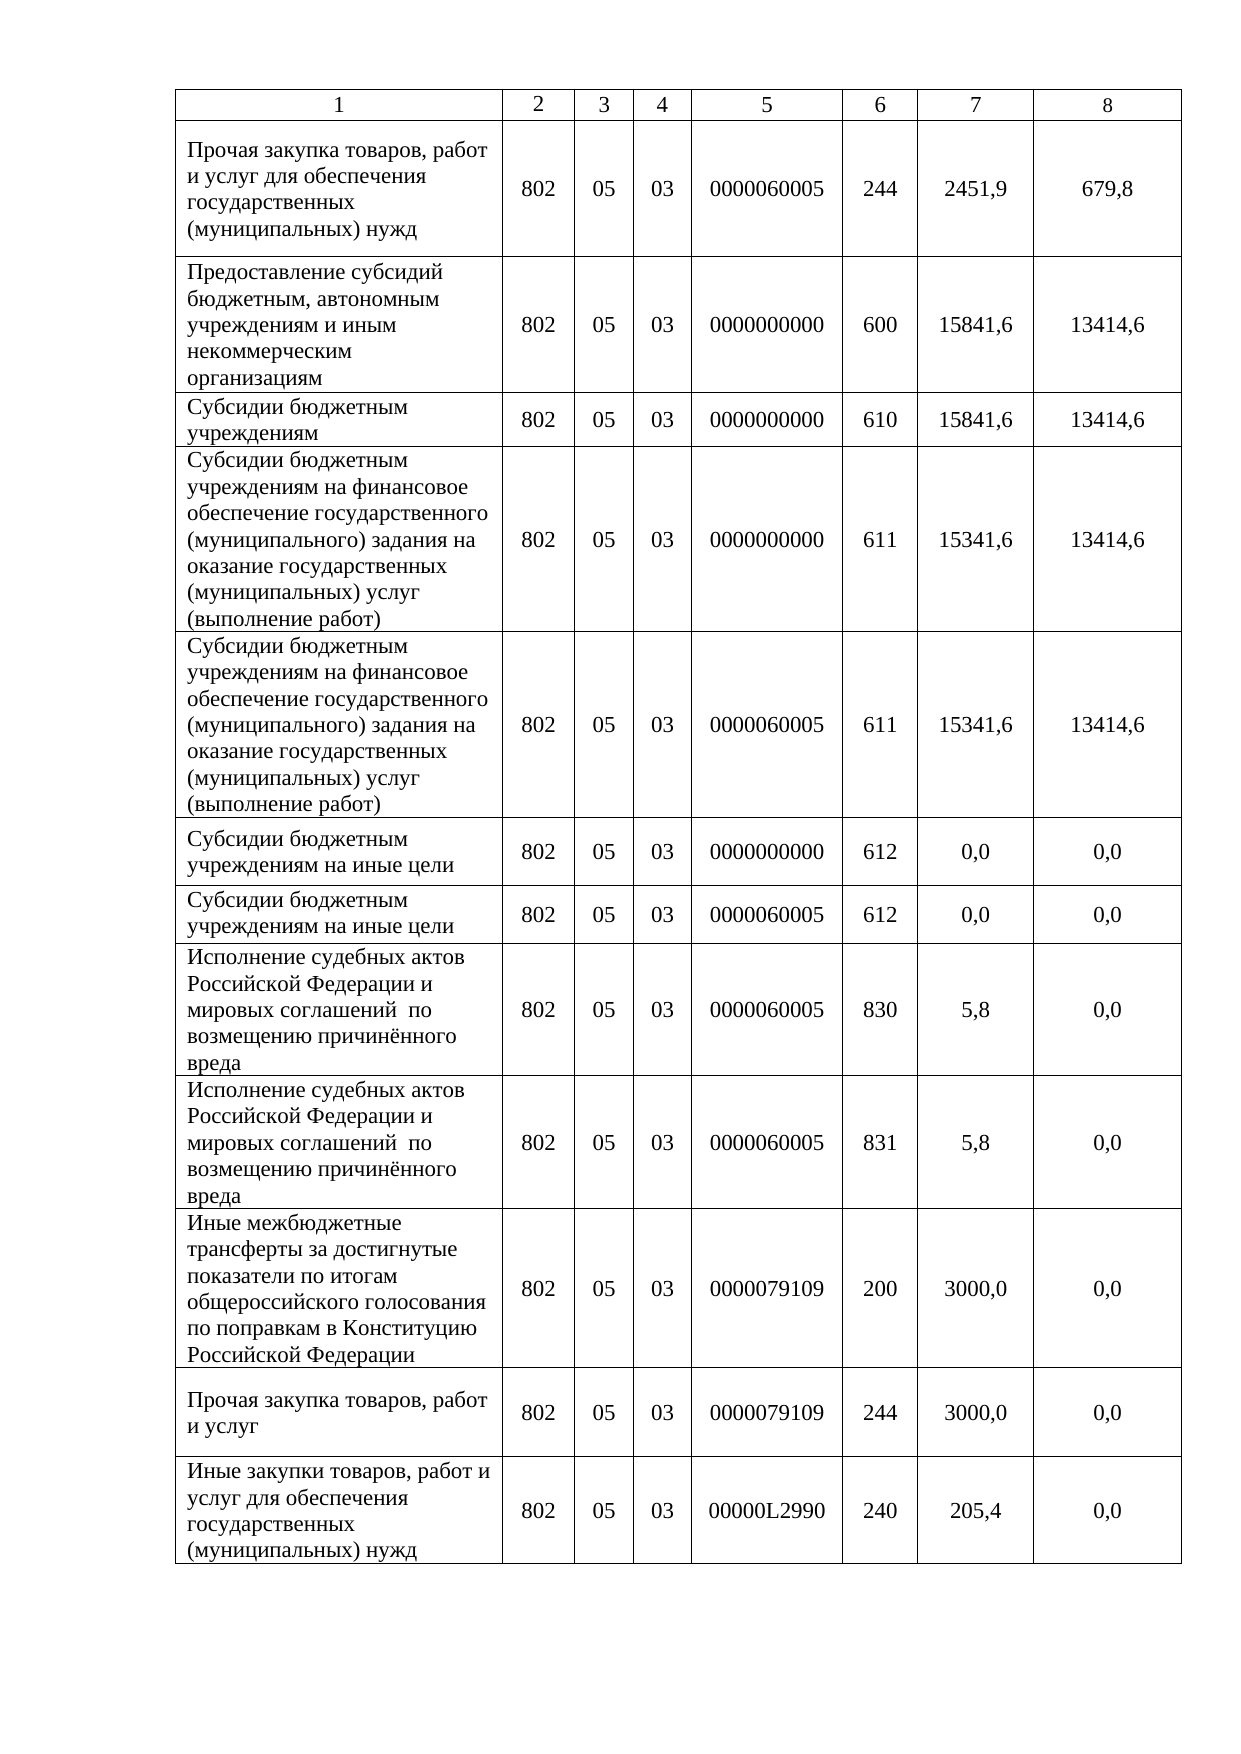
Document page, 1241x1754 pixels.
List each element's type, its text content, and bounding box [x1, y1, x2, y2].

table_header 1 [176, 90, 502, 120]
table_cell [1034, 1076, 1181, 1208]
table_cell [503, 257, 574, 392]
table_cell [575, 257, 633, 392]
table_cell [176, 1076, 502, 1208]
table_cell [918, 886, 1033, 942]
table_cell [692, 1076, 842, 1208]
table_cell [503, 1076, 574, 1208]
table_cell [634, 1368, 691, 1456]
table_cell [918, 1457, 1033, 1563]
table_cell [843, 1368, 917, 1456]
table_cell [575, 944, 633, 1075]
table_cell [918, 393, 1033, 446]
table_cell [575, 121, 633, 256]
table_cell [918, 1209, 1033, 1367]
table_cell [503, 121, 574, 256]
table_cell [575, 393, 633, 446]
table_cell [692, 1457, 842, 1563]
table_header 3 [575, 90, 633, 120]
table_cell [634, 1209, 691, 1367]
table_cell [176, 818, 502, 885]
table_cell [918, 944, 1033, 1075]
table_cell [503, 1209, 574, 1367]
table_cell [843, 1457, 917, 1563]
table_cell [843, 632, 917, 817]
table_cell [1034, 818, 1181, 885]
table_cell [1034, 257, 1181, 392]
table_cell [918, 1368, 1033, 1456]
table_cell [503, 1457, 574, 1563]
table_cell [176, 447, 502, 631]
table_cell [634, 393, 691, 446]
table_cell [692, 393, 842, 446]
table_header 4 [634, 90, 691, 120]
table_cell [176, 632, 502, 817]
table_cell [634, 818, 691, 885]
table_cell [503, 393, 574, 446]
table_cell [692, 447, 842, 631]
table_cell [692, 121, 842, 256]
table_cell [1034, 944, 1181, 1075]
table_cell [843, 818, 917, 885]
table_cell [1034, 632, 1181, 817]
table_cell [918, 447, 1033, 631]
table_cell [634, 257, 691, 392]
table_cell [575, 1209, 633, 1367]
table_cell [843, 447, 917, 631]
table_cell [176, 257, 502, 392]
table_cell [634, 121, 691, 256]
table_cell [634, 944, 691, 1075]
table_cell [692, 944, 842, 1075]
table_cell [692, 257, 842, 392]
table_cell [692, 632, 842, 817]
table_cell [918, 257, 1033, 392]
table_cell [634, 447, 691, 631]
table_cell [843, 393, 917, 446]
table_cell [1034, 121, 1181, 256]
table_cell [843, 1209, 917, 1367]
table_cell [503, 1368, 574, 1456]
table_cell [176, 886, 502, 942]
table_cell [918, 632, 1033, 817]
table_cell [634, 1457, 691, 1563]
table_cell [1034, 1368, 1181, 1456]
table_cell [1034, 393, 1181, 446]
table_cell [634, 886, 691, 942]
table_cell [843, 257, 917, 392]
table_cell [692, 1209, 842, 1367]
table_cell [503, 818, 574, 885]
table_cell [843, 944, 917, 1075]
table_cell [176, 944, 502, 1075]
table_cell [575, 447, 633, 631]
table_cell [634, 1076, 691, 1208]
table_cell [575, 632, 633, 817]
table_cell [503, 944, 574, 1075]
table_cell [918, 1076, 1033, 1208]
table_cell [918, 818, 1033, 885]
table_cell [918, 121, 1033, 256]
table_header 7 [918, 90, 1033, 120]
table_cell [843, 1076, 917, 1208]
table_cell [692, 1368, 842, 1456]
table_header 5 [692, 90, 842, 120]
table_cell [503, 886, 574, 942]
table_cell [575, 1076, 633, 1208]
table_header 8 [1034, 90, 1181, 120]
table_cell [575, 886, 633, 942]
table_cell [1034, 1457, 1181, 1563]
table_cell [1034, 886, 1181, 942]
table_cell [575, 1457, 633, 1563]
table_header 2 [503, 90, 574, 120]
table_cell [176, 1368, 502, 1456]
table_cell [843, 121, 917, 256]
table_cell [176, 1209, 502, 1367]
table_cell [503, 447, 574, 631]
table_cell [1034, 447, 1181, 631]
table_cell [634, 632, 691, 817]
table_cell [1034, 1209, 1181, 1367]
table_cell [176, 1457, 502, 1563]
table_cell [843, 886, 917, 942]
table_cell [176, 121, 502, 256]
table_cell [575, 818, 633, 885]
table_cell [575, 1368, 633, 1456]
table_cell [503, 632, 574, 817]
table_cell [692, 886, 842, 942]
table_header 6 [843, 90, 917, 120]
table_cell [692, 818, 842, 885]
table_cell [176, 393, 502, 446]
